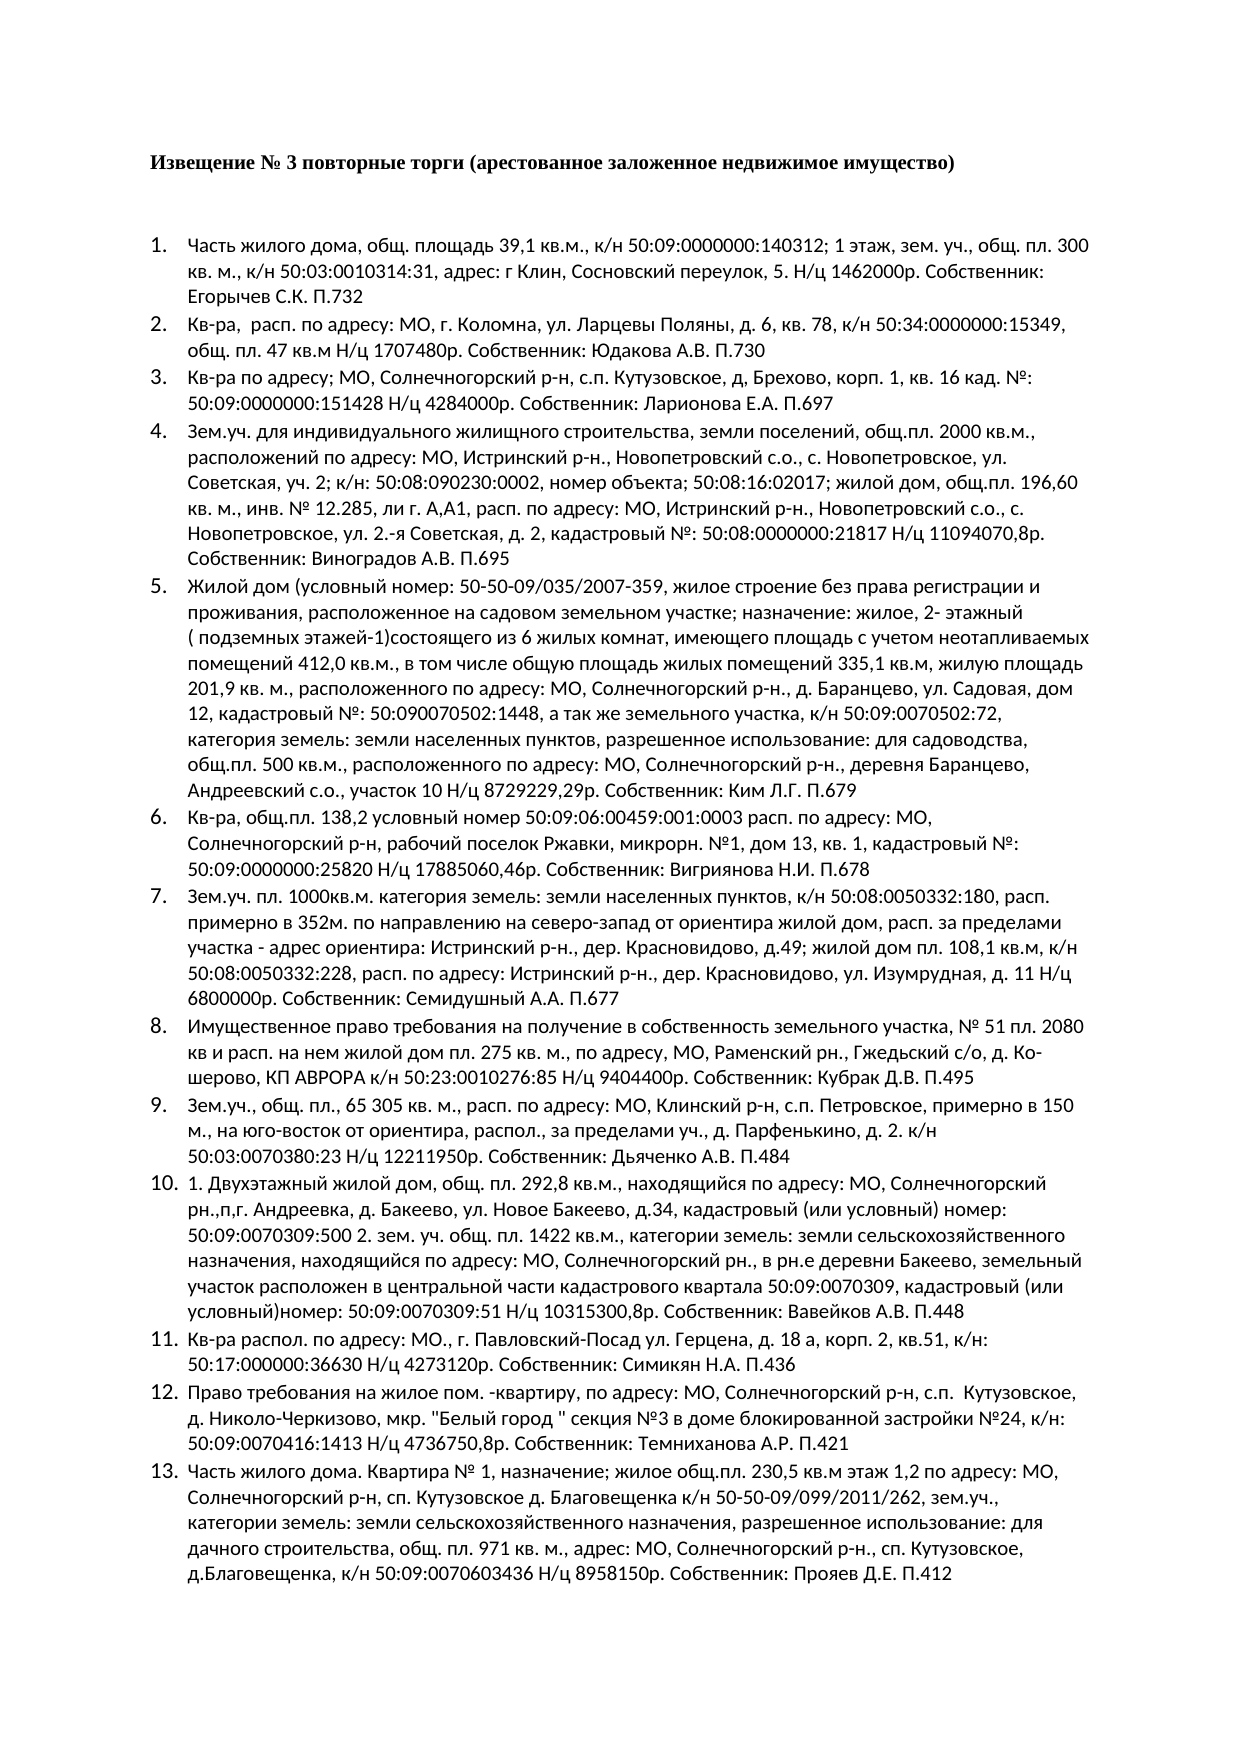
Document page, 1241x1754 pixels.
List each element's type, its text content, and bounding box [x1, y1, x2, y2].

list Кв-ра, расп. по адресу: МО, г. Коломна, ул. Ларцевы Поляны, д. 6, кв. 78, к/н 50:34:0000000:15349, общ. пл. 47 кв.м Н/ц 1707480р. Собственник: Юдакова А.В. П.730 [150, 309, 1090, 362]
text Извещение № 3 повторные торги (арестованное заложенное недвижимое имущество) [150, 150, 1090, 174]
list Кв-ра по адресу; МО, Солнечногорский р-н, с.п. Кутузовское, д, Брехово, корп. 1, кв. 16 кад. №: 50:09:0000000:151428 Н/ц 4284000р. Собственник: Ларионова Е.А. П.697 [150, 362, 1090, 416]
list Часть жилого дома, общ. площадь 39,1 кв.м., к/н 50:09:0000000:140312; 1 этаж, зем. уч., общ. пл. 300 кв. м., к/н 50:03:0010314:31, адрес: г Клин, Сосновский переулок, 5. Н/ц 1462000р. Собственник: Егорычев С.К. П.732 [150, 230, 1090, 309]
list Имущественное право требования на получение в собственность земельного участка, № 51 пл. 2080 кв и расп. на нем жилой дом пл. 275 кв. м., по адресу, МО, Раменский рн., Гжедьский с/о, д. Ко-шерово, КП АВРОРА к/н 50:23:0010276:85 Н/ц 9404400р. Собственник: Кубрак Д.В. П.495 [150, 1011, 1090, 1090]
list Зем.уч. для индивидуального жилищного строительства, земли поселений, общ.пл. 2000 кв.м., расположений по адресу: МО, Истринский р-н., Новопетровский с.о., с. Новопетровское, ул. Советская, уч. 2; к/н: 50:08:090230:0002, номер объекта; 50:08:16:02017; жилой дом, общ.пл. 196,60 кв. м., инв. № 12.285, ли г. А,А1, расп. по адресу: МО, Истринский р-н., Новопетровский с.о., с. Новопетровское, ул. 2.-я Советская, д. 2, кадастровый №: 50:08:0000000:21817 Н/ц 11094070,8р. Собственник: Виноградов А.В. П.695 [150, 416, 1090, 571]
list Часть жилого дома. Квартира № 1, назначение; жилое общ.пл. 230,5 кв.м этаж 1,2 по адресу: МО, Солнечногорский р-н, сп. Кутузовское д. Благовещенка к/н 50-50-09/099/2011/262, зем.уч., категории земель: земли сельскохозяйственного назначения, разрешенное использование: для дачного строительства, общ. пл. 971 кв. м., адрес: МО, Солнечногорский р-н., сп. Кутузовское, д.Благовещенка, к/н 50:09:0070603436 Н/ц 8958150р. Собственник: Прояев Д.Е. П.412 [150, 1456, 1090, 1586]
list Кв-ра, общ.пл. 138,2 условный номер 50:09:06:00459:001:0003 расп. по адресу: МО, Солнечногорский p-н, рабочий поселок Ржавки, микрорн. №1, дом 13, кв. 1, кадастровый №: 50:09:0000000:25820 Н/ц 17885060,46р. Собственник: Вигриянова Н.И. П.678 [150, 802, 1090, 881]
list Зем.уч. пл. 1000кв.м. категория земель: земли населенных пунктов, к/н 50:08:0050332:180, расп. примерно в 352м. по направлению на северо-запад от ориентира жилой дом, расп. за пределами участка - адрес ориентира: Истринский р-н., дер. Красновидово, д.49; жилой дом пл. 108,1 кв.м, к/н 50:08:0050332:228, расп. по адресу: Истринский р-н., дер. Красновидово, ул. Изумрудная, д. 11 Н/ц 6800000р. Собственник: Семидушный А.А. П.677 [150, 881, 1090, 1011]
list Кв-ра распол. по адресу: МО., г. Павловский-Посад ул. Герцена, д. 18 а, корп. 2, кв.51, к/н: 50:17:000000:36630 Н/ц 4273120р. Собственник: Симикян Н.А. П.436 [150, 1324, 1090, 1377]
list Зем.уч., общ. пл., 65 305 кв. м., расп. по адресу: МО, Клинский р-н, с.п. Петровское, примерно в 150 м., на юго-восток от ориентира, распол., за пределами уч., д. Парфенькино, д. 2. к/н 50:03:0070380:23 Н/ц 12211950р. Собственник: Дьяченко А.В. П.484 [150, 1090, 1090, 1168]
list Право требования на жилое пом. -квартиру, по адресу: МО, Солнечногорский р-н, с.п. Кутузовское, д. Николо-Черкизово, мкр. "Белый город " секция №3 в доме блокированной застройки №24, к/н: 50:09:0070416:1413 Н/ц 4736750,8р. Собственник: Темниханова А.Р. П.421 [150, 1377, 1090, 1456]
list 1. Двухэтажный жилой дом, общ. пл. 292,8 кв.м., находящийся по адресу: МО, Солнечногорский рн.,п,г. Андреевка, д. Бакеево, ул. Новое Бакеево, д.34, кадастровый (или условный) номер: 50:09:0070309:500 2. зем. уч. общ. пл. 1422 кв.м., категории земель: земли сельскохозяйственного назначения, находящийся по адресу: МО, Солнечногорский рн., в рн.е деревни Бакеево, земельный участок расположен в центральной части кадастрового квартала 50:09:0070309, кадастровый (или условный)номер: 50:09:0070309:51 Н/ц 10315300,8р. Собственник: Вавейков А.В. П.448 [150, 1168, 1090, 1324]
list Жилой дом (условный номер: 50-50-09/035/2007-359, жилое строение без права регистрации и проживания, расположенное на садовом земельном участке; назначение: жилое, 2- этажный ( подземных этажей-1)состоящего из 6 жилых комнат, имеющего площадь с учетом неотапливаемых помещений 412,0 кв.м., в том числе общую площадь жилых помещений 335,1 кв.м, жилую площадь 201,9 кв. м., расположенного по адресу: МО, Солнечногорский р-н., д. Баранцево, ул. Садовая, дом 12, кадастровый №: 50:090070502:1448, а так же земельного участка, к/н 50:09:0070502:72, категория земель: земли населенных пунктов, разрешенное использование: для садоводства, общ.пл. 500 кв.м., расположенного по адресу: МО, Солнечногорский р-н., деревня Баранцево, Андреевский с.о., участок 10 Н/ц 8729229,29р. Собственник: Ким Л.Г. П.679 [150, 571, 1090, 802]
